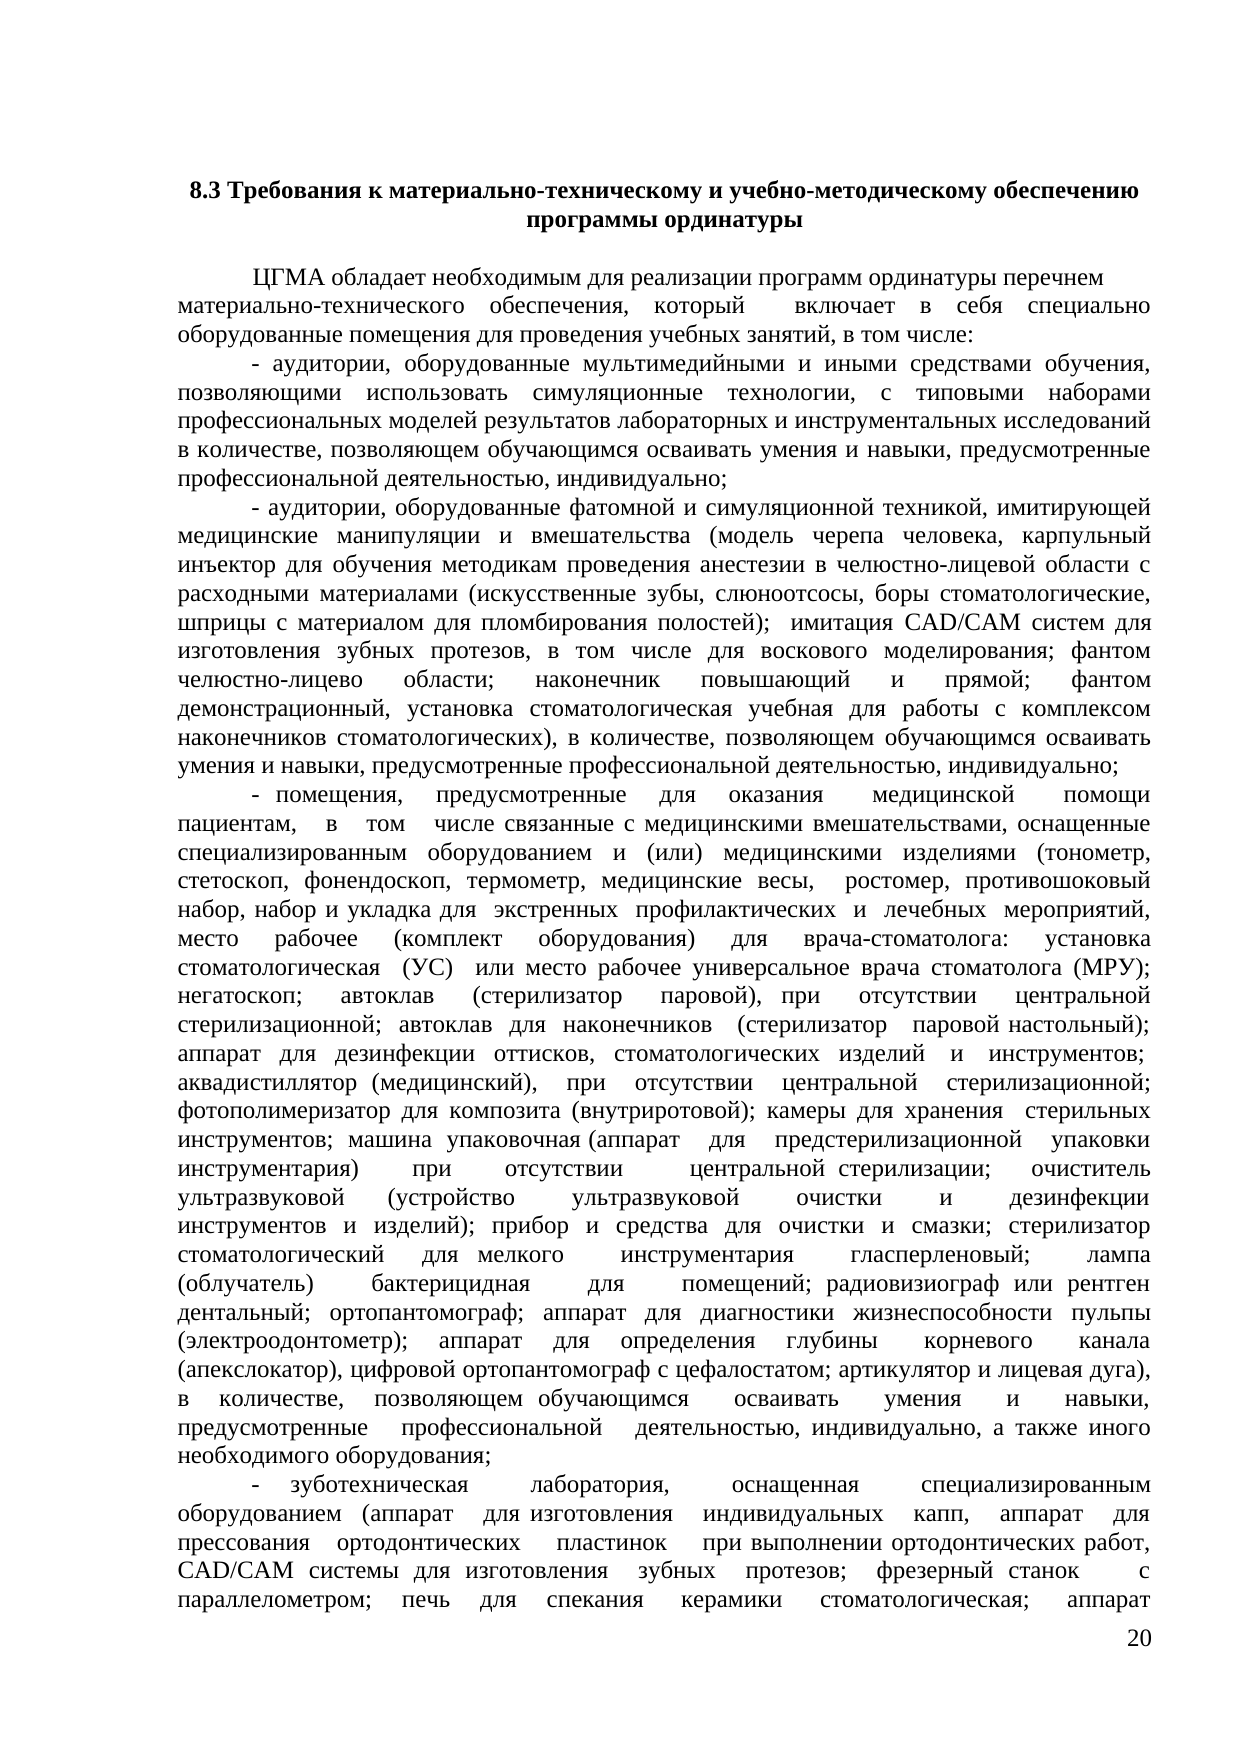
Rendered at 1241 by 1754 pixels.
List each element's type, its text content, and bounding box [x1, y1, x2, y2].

text аквадистиллятор (медицинский), при отсутствии центральной стерилизационной; фотополимеризатор для композита (внутриротовой); камеры для хранения стерильных инструментов; машина упаковочная (аппарат для предстерилизационной упаковки инструментария) при отсутствии центральной стерилизации; очиститель ультразвуковой (устройство ультразвуковой очистки и дезинфекции инструментов и изделий); прибор и средства для очистки и смазки; стерилизатор стоматологический для мелкого инструментария гласперленовый; лампа (облучатель) бактерицидная для помещений; радиовизиограф или рентген дентальный; ортопантомограф; аппарат для диагностики жизнеспособности пульпы (электроодонтометр); аппарат для определения глубины корневого канала (апекслокатор), цифровой ортопантомограф с цефалостатом; артикулятор и лицевая дуга), в количестве, позволяющем обучающимся осваивать умения и навыки, предусмотренные профессиональной деятельностью, индивидуально, а также иного необходимого оборудования; [177, 1067, 1152, 1469]
text - аудитории, оборудованные мультимедийными и иными средствами обучения, позволяющими использовать симуляционные технологии, с типовыми наборами профессиональных моделей результатов лабораторных и инструментальных исследований в количестве, позволяющем обучающимся осваивать умения и навыки, предусмотренные профессиональной деятельностью, индивидуально; [177, 348, 1152, 492]
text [177, 1469, 1152, 1613]
text 8.3 Требования к материально-техническому и учебно-методическому обеспечению программы ординатуры [177, 176, 1152, 233]
text - аудитории, оборудованные фатомной и симуляционной техникой, имитирующей медицинские манипуляции и вмешательства (модель черепа человека, карпульный инъектор для обучения методикам проведения анестезии в челюстно-лицевой области с расходными материалами (искусственные зубы, слюноотсосы, боры стоматологические, шприцы с материалом для пломбирования полостей); имитация CAD/CAM систем для изготовления зубных протезов, в том числе для воскового моделирования; фантом челюстно-лицево области; наконечник повышающий и прямой; фантом демонстрационный, установка стоматологическая учебная для работы с комплексом наконечников стоматологических), в количестве, позволяющем обучающимся осваивать умения и навыки, предусмотренные профессиональной деятельностью, индивидуально; [177, 492, 1152, 779]
text материально-технического обеспечения, который включает в себя специально оборудованные помещения для проведения учебных занятий, в том числе: [177, 291, 1152, 348]
text ЦГМА обладает необходимым для реализации программ ординатуры перечнем [177, 262, 1152, 291]
text - помещения, предусмотренные для оказания медицинской помощи пациентам, в том числе связанные с медицинскими вмешательствами, оснащенные специализированным оборудованием и (или) медицинскими изделиями (тонометр, стетоскоп, фонендоскоп, термометр, медицинские весы, ростомер, противошоковый набор, набор и укладка для экстренных профилактических и лечебных мероприятий, место рабочее (комплект оборудования) для врача-стоматолога: установка стоматологическая (УС) или место рабочее универсальное врача стоматолога (МРУ); негатоскоп; автоклав (стерилизатор паровой), при отсутствии центральной стерилизационной; автоклав для наконечников (стерилизатор паровой настольный); аппарат для дезинфекции оттисков, стоматологических изделий и инструментов; [177, 779, 1152, 1067]
